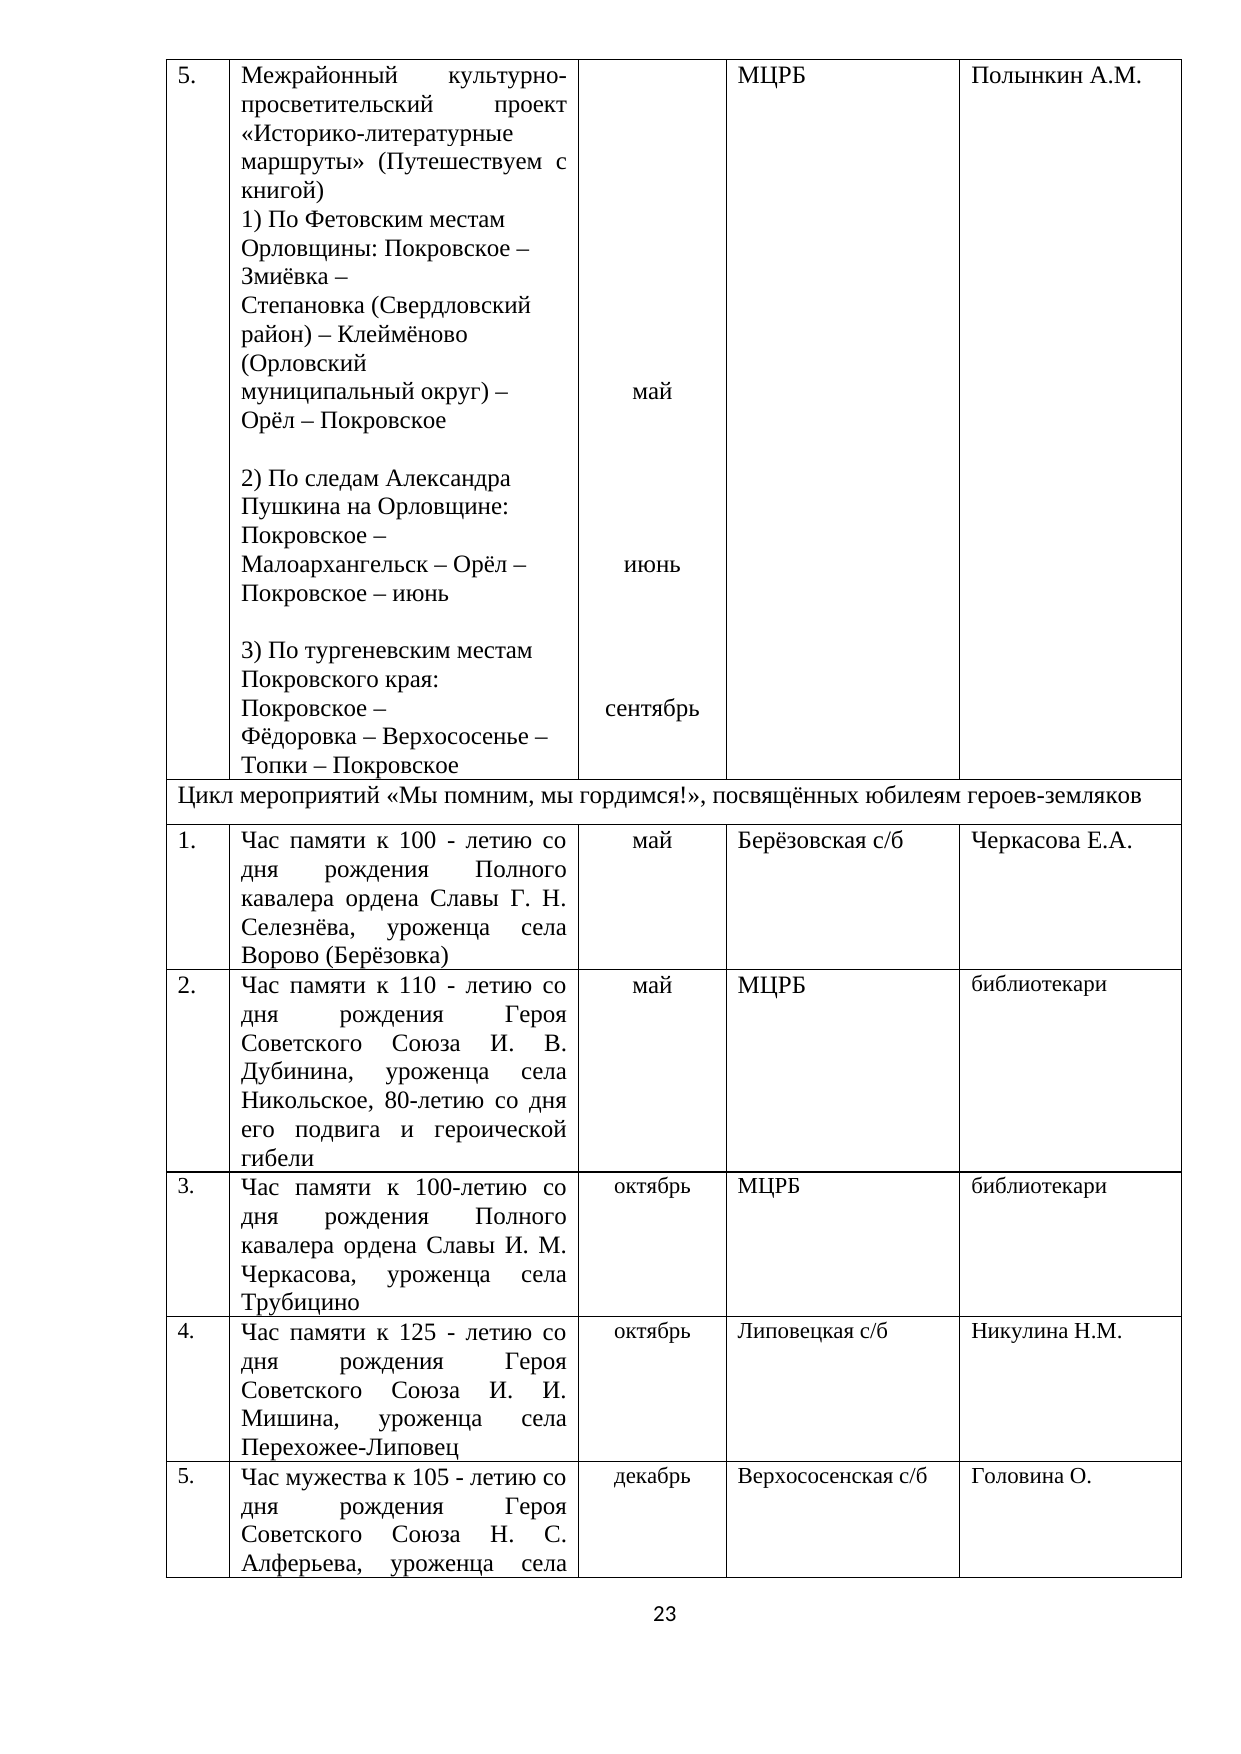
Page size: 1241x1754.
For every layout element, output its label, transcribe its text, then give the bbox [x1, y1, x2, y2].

table_cell МЦРБ [727, 60, 959, 779]
table_cell Цикл мероприятий «Мы помним, мы гордимся!», посвящённых юбилеям героев-земляков [167, 780, 1181, 824]
table_cell Час памяти к 100 - летию со дня рождения Полного кавалера ордена Славы Г. Н. Селезнёва, уроженца села Ворово (Берёзовка) [230, 825, 578, 969]
table_cell 3. [167, 1173, 229, 1316]
table_cell 5. [167, 1462, 229, 1577]
table_cell 2. [167, 970, 229, 1171]
table_cell Берёзовская с/б [727, 825, 959, 969]
table_cell май [579, 825, 726, 969]
table_cell МЦРБ [727, 1173, 959, 1316]
table_cell МЦРБ [727, 970, 959, 1171]
table_cell Межрайонный культурно-просветительский проект «Историко-литературные маршруты» (Путешествуем с книгой) 1) По Фетовским местам Орловщины: Покровское – Змиёвка – Степановка (Свердловский район) – Клеймёново (Орловский муниципальный округ) – Орёл – Покровское 2) По следам Александра Пушкина на Орловщине: Покровское – Малоархангельск – Орёл – Покровское – июнь 3) По тургеневским местам Покровского края: Покровское – Фёдоровка – Верхососенье – Топки – Покровское [230, 60, 578, 779]
table_cell октябрь [579, 1173, 726, 1316]
table_cell библиотекари [960, 970, 1181, 1171]
table_cell октябрь [579, 1317, 726, 1461]
table_cell Липовецкая с/б [727, 1317, 959, 1461]
table_cell 4. [167, 1317, 229, 1461]
table_cell Час памяти к 110 - летию со дня рождения Героя Советского Союза И. В. Дубинина, уроженца села Никольское, 80-летию со дня его подвига и героической гибели [230, 970, 578, 1171]
table_cell Верхососенская с/б [727, 1462, 959, 1577]
table_cell библиотекари [960, 1173, 1181, 1316]
table_cell Час памяти к 125 - летию со дня рождения Героя Советского Союза И. И. Мишина, уроженца села Перехожее-Липовец [230, 1317, 578, 1461]
table_cell Час памяти к 100-летию со дня рождения Полного кавалера ордена Славы И. М. Черкасова, уроженца села Трубицино [230, 1173, 578, 1316]
table_cell Черкасова Е.А. [960, 825, 1181, 969]
table_cell декабрь [579, 1462, 726, 1577]
table_cell 1. [167, 825, 229, 969]
table_cell май [579, 970, 726, 1171]
table_cell Никулина Н.М. [960, 1317, 1181, 1461]
table_cell 5. [167, 60, 229, 779]
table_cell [230, 1462, 578, 1577]
table_cell Головина О. [960, 1462, 1181, 1577]
table_cell Полынкин А.М. [960, 60, 1181, 779]
table_cell май июнь сентябрь [579, 60, 726, 779]
